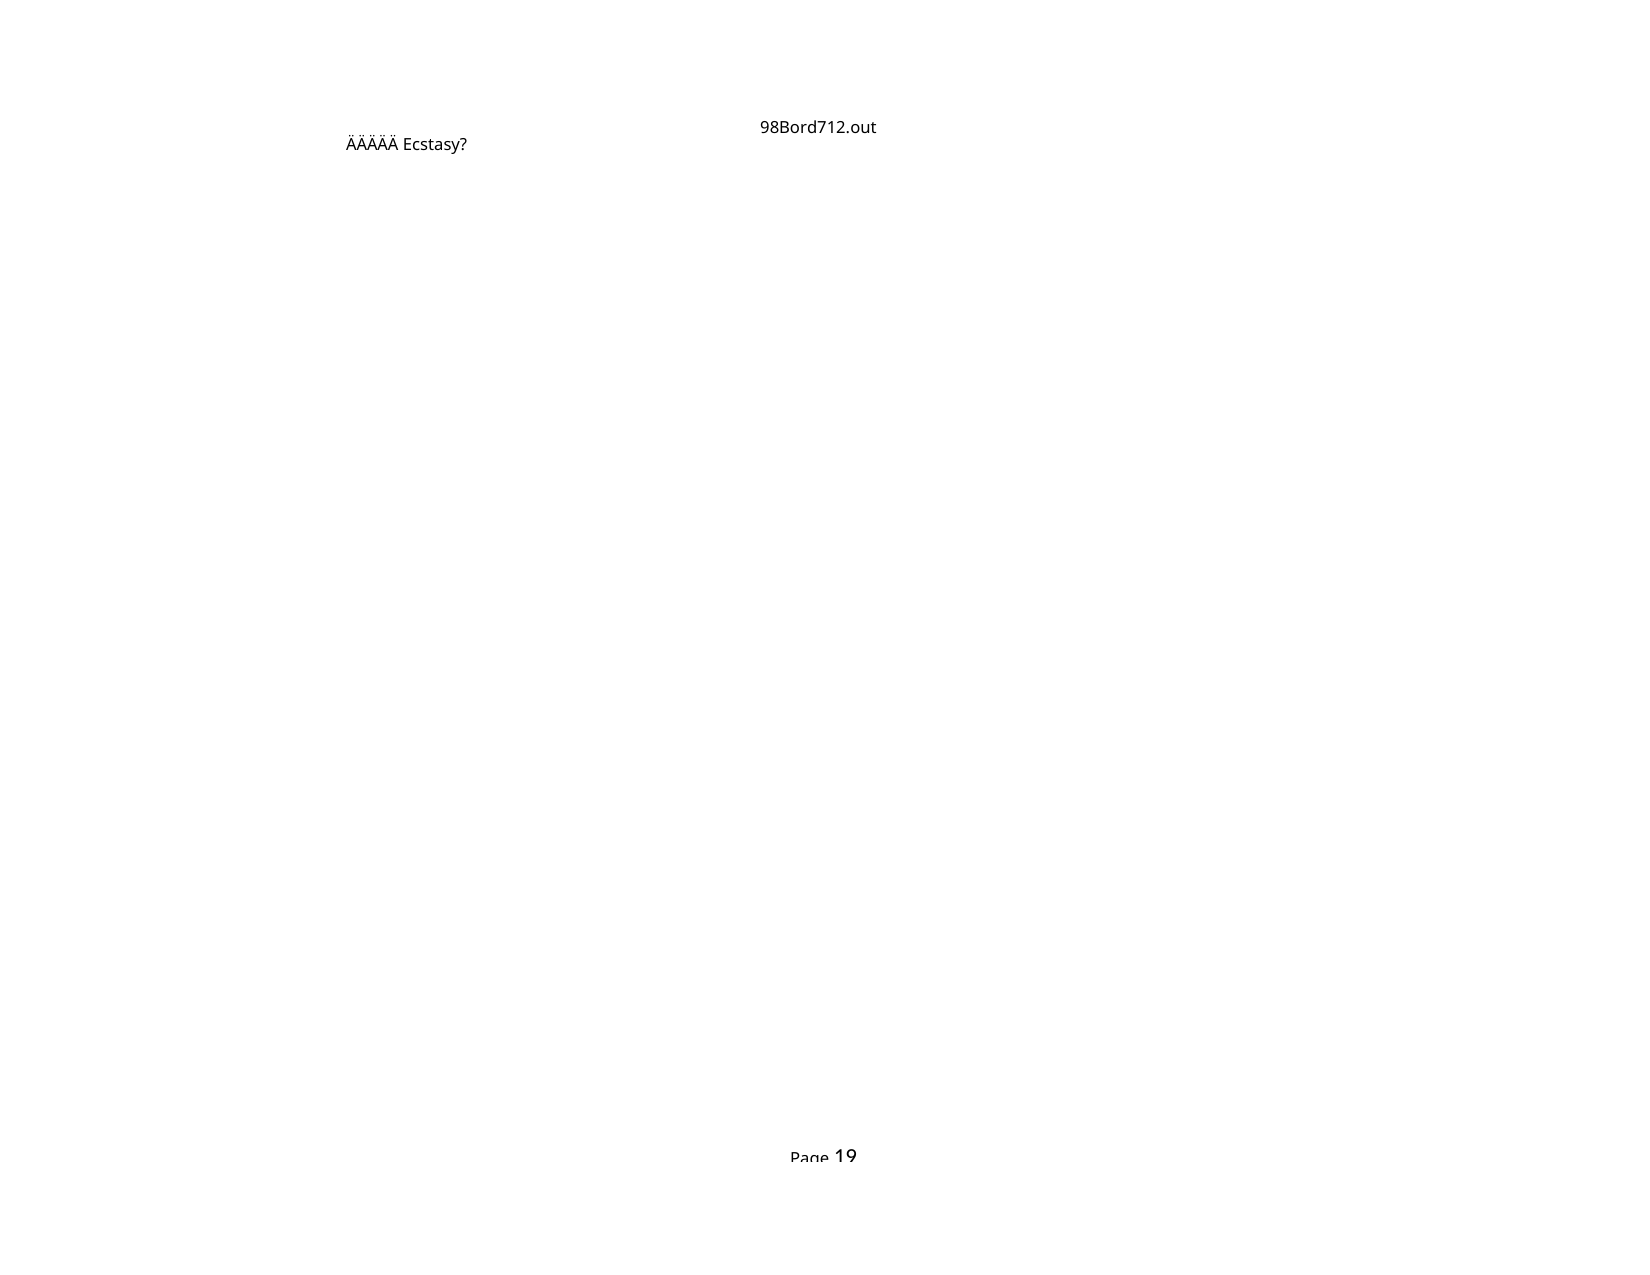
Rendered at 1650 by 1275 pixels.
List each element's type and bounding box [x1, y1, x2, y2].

text [346, 132, 1291, 155]
